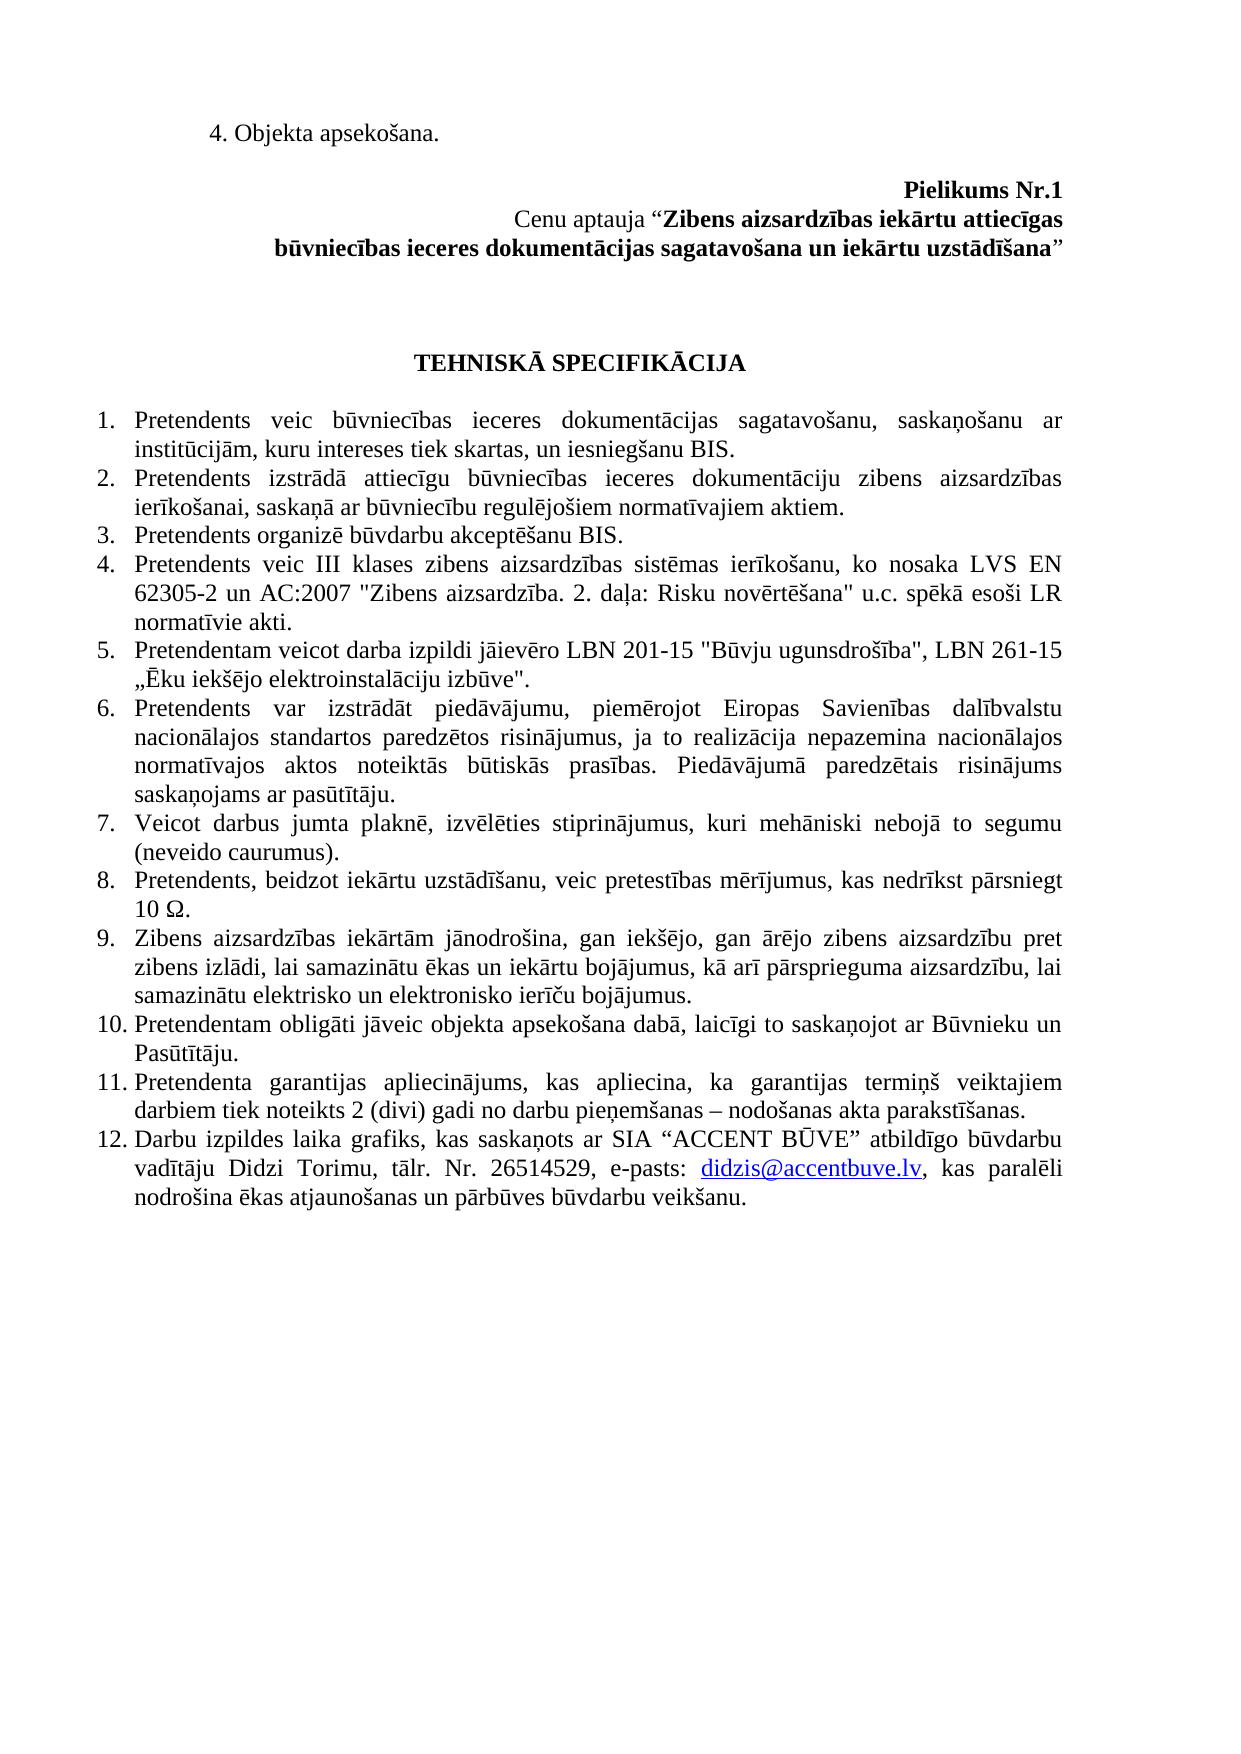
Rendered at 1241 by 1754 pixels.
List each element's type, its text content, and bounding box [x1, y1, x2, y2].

list Pretendentam veicot darba izpildi jāievēro LBN 201-15 "Būvju ugunsdrošība", LBN 261-15 „Ēku iekšējo elektroinstalāciju izbūve". [97, 636, 1063, 693]
list Pretendents var izstrādāt piedāvājumu, piemērojot Eiropas Savienības dalībvalstu nacionālajos standartos paredzētos risinājumus, ja to realizācija nepazemina nacionālajos normatīvajos aktos noteiktās būtiskās prasības. Piedāvājumā paredzētais risinājums saskaņojams ar pasūtītāju. [97, 693, 1063, 808]
text Cenu aptauja “Zibens aizsardzības iekārtu attiecīgas [59, 204, 1063, 233]
list Pretendents, beidzot iekārtu uzstādīšanu, veic pretestības mērījumus, kas nedrīkst pārsniegt 10 Ω. [97, 866, 1063, 923]
list Pretendents veic III klases zibens aizsardzības sistēmas ierīkošanu, ko nosaka LVS EN 62305-2 un AC:2007 "Zibens aizsardzība. 2. daļa: Risku novērtēšana" u.c. spēkā esoši LR normatīvie akti. [97, 549, 1063, 636]
text Pielikums Nr.1 [59, 176, 1063, 204]
list Pretendenta garantijas apliecinājums, kas apliecina, ka garantijas termiņš veiktajiem darbiem tiek noteikts 2 (divi) gadi no darbu pieņemšanas – nodošanas akta parakstīšanas. [97, 1067, 1063, 1124]
list Veicot darbus jumta plaknē, izvēlēties stiprinājumus, kuri mehāniski nebojā to segumu (neveido caurumus). [97, 808, 1063, 866]
list Pretendents veic būvniecības ieceres dokumentācijas sagatavošanu, saskaņošanu ar institūcijām, kuru intereses tiek skartas, un iesniegšanu BIS. [97, 406, 1063, 463]
list Pretendentam obligāti jāveic objekta apsekošana dabā, laicīgi to saskaņojot ar Būvnieku un Pasūtītāju. [97, 1009, 1063, 1067]
list Pretendents organizē būvdarbu akceptēšanu BIS. [97, 521, 1063, 549]
text būvniecības ieceres dokumentācijas sagatavošana un iekārtu uzstādīšana” [59, 233, 1063, 262]
list Zibens aizsardzības iekārtām jānodrošina, gan iekšējo, gan ārējo zibens aizsardzību pret zibens izlādi, lai samazinātu ēkas un iekārtu bojājumus, kā arī pārsprieguma aizsardzību, lai samazinātu elektrisko un elektronisko ierīču bojājumus. [97, 923, 1063, 1009]
list Darbu izpildes laika grafiks, kas saskaņots ar SIA “ACCENT BŪVE” atbildīgo būvdarbu vadītāju Didzi Torimu, tālr. Nr. 26514529, e-pasts: didzis@accentbuve.lv, kas paralēli nodrošina ēkas atjaunošanas un pārbūves būvdarbu veikšanu. [97, 1124, 1063, 1211]
text TEHNISKĀ SPECIFIKĀCIJA [97, 348, 1063, 377]
list Pretendents izstrādā attiecīgu būvniecības ieceres dokumentāciju zibens aizsardzības ierīkošanai, saskaņā ar būvniecību regulējošiem normatīvajiem aktiem. [97, 463, 1063, 521]
text 4. Objekta apsekošana. [59, 118, 1063, 147]
